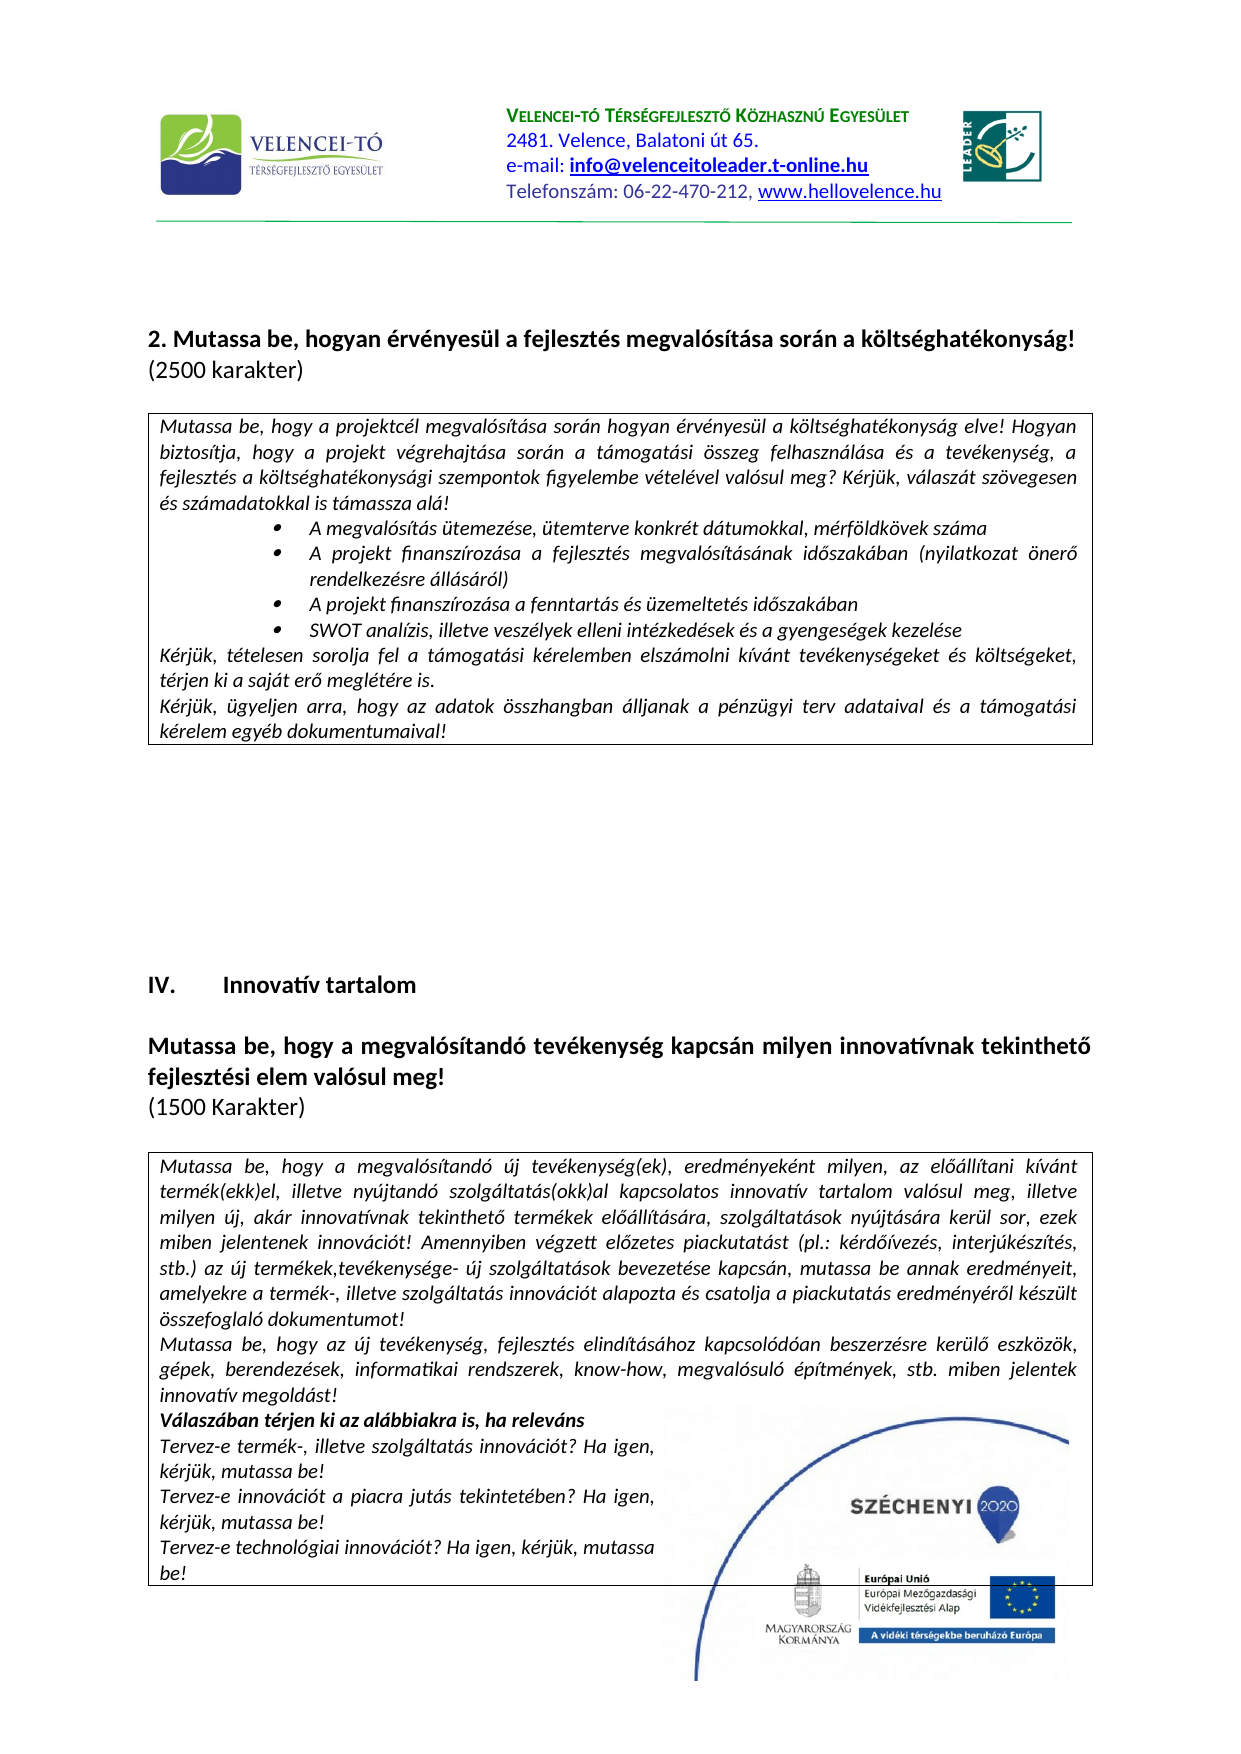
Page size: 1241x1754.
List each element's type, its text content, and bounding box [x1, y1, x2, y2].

table_header Mutassa be, hogy a projektcél megvalósítása során hogyan érvényesül a költséghatékonyság elve! Hogyan biztosítja, hogy a projekt végrehajtása során a támogatási összeg felhasználása és a tevékenység, a fejlesztés a költséghatékonysági szempontok figyelembe vételével valósul meg? Kérjük, válaszát szövegesen és számadatokkal is támassza alá! A megvalósítás ütemezése, ütemterve konkrét dátumokkal, mérföldkövek száma A projekt finanszírozása a fejlesztés megvalósításának időszakában (nyilatkozat önerő rendelkezésre állásáról) A projekt finanszírozása a fenntartás és üzemeltetés időszakában SWOT analízis, illetve veszélyek elleni intézkedések és a gyengeségek kezelése Kérjük, tételesen sorolja fel a támogatási kérelemben elszámolni kívánt tevékenységeket és költségeket, térjen ki a saját erő meglétére is. Kérjük, ügyeljen arra, hogy az adatok összhangban álljanak a pénzügyi terv adataival és a támogatási kérelem egyéb dokumentumaival! [149, 414, 1092, 744]
text (2500 karakter) [148, 354, 1093, 384]
picture [158, 101, 387, 206]
text 2. Mutassa be, hogyan érvényesül a fejlesztés megvalósítása során a költséghatékonyság! [148, 323, 1093, 354]
list Innovatív tartalom [148, 969, 1093, 1000]
table_header Mutassa be, hogy a megvalósítandó új tevékenység(ek), eredményeként milyen, az előállítani kívánt termék(ekk)el, illetve nyújtandó szolgáltatás(okk)al kapcsolatos innovatív tartalom valósul meg, illetve milyen új, akár innovatívnak tekinthető termékek előállítására, szolgáltatások nyújtására kerül sor, ezek miben jelentenek innovációt! Amennyiben végzett előzetes piackutatást (pl.: kérdőívezés, interjúkészítés, stb.) az új termékek,tevékenysége- új szolgáltatások bevezetése kapcsán, mutassa be annak eredményeit, amelyekre a termék-, illetve szolgáltatás innovációt alapozta és csatolja a piackutatás eredményéről készült összefoglaló dokumentumot! Mutassa be, hogy az új tevékenység, fejlesztés elindításához kapcsolódóan beszerzésre kerülő eszközök, gépek, berendezések, informatikai rendszerek, know-how, megvalósuló építmények, stb. miben jelentek innovatív megoldást! Válaszában térjen ki az alábbiakra is, ha releváns Tervez-e termék-, illetve szolgáltatás innovációt? Ha igen, kérjük, mutassa be! Tervez-e innovációt a piacra jutás tekintetében? Ha igen, kérjük, mutassa be! Tervez-e technológiai innovációt? Ha igen, kérjük, mutassa be! [149, 1153, 1092, 1585]
picture [953, 102, 1050, 190]
picture [658, 1586, 1070, 1681]
text Mutassa be, hogy a megvalósítandó tevékenység kapcsán milyen innovatívnak tekinthető fejlesztési elem valósul meg! [148, 1030, 1093, 1091]
text (1500 Karakter) [148, 1091, 1093, 1122]
